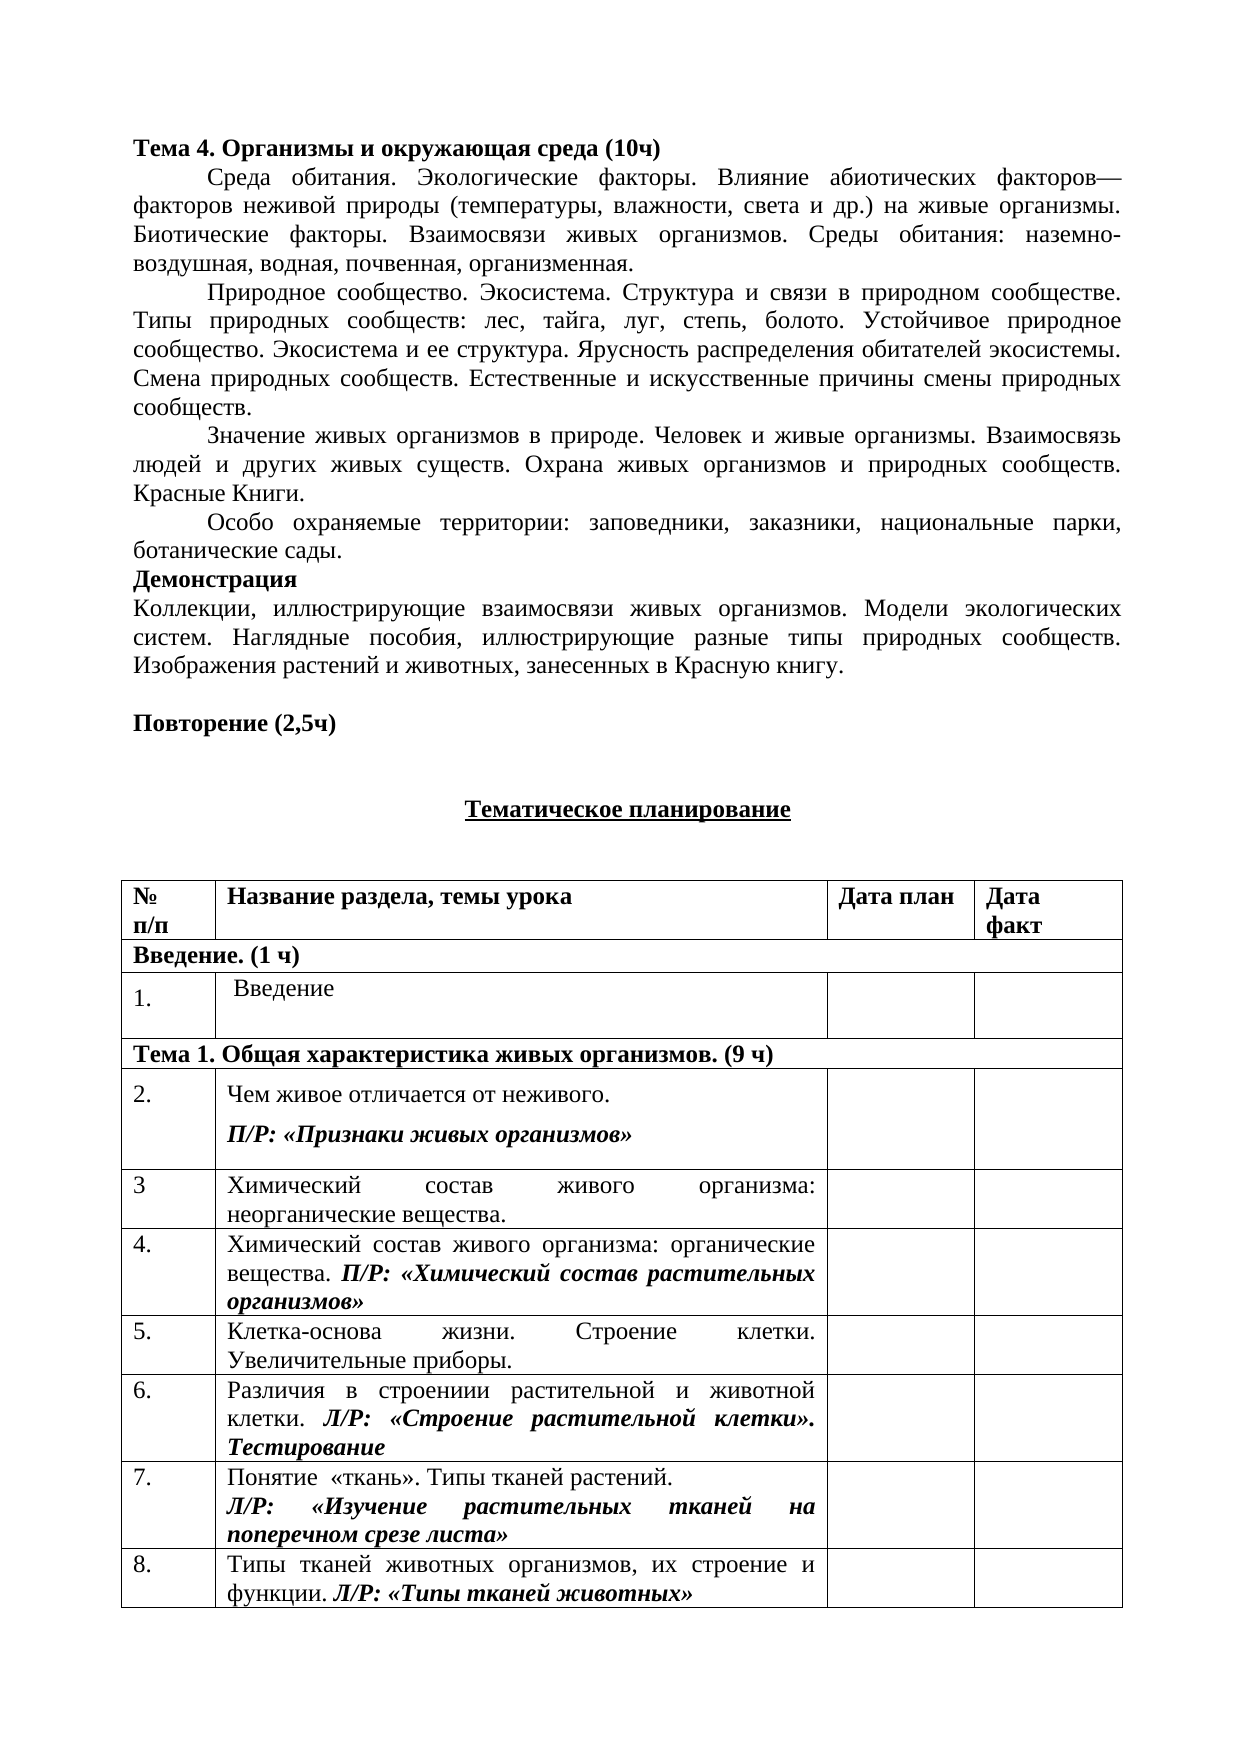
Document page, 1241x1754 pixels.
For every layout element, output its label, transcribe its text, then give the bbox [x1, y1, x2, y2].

table_cell [828, 1069, 974, 1169]
table_cell [975, 1462, 1122, 1548]
table_cell [975, 1549, 1122, 1607]
text Коллекции, иллюстрирующие взаимосвязи живых организмов. Модели экологических систем. Наглядные пособия, иллюстрирующие разные типы природных сообществ. Изображения растений и животных, занесенных в Красную книгу. [133, 593, 1122, 679]
table_cell 7. [122, 1462, 215, 1548]
table_cell Химический состав живого организма: неорганические вещества. [216, 1170, 827, 1228]
table_cell [975, 1316, 1122, 1374]
table_cell 3 [122, 1170, 215, 1228]
table_cell Химический состав живого организма: органические вещества. П/Р: «Химический состав растительных организмов» [216, 1229, 827, 1315]
table_cell Тема 1. Общая характеристика живых организмов. (9 ч) [122, 1039, 1122, 1068]
table_cell [828, 1462, 974, 1548]
table_cell Различия в строениии растительной и животной клетки. Л/Р: «Строение растительной клетки». Тестирование [216, 1375, 827, 1461]
text Повторение (2,5ч) [133, 708, 1122, 737]
table_cell [828, 1316, 974, 1374]
text Тема 4. Организмы и окружающая среда (10ч) [133, 133, 1122, 162]
table_cell 1. [122, 973, 215, 1038]
text Тематическое планирование [133, 794, 1122, 823]
table_header Дата план [828, 881, 974, 939]
table_header № п/п [122, 881, 215, 939]
text Особо охраняемые территории: заповедники, заказники, национальные парки, ботанические сады. [133, 507, 1122, 564]
table_cell 4. [122, 1229, 215, 1315]
text Значение живых организмов в природе. Человек и живые организмы. Взаимосвязь людей и других живых существ. Охрана живых организмов и природных сообществ. Красные Книги. [133, 420, 1122, 507]
table_cell 2. [122, 1069, 215, 1169]
table_cell [828, 1170, 974, 1228]
table_cell [975, 1375, 1122, 1461]
table_cell Клетка-основа жизни. Строение клетки. Увеличительные приборы. [216, 1316, 827, 1374]
table_cell Введение. (1 ч) [122, 940, 1122, 972]
table_cell 8. [122, 1549, 215, 1607]
table_cell [975, 1170, 1122, 1228]
table_cell [828, 1375, 974, 1461]
table_cell Типы тканей животных организмов, их строение и функции. Л/Р: «Типы тканей животных» [216, 1549, 827, 1607]
table_cell [828, 1229, 974, 1315]
table_cell 6. [122, 1375, 215, 1461]
table_cell [975, 1229, 1122, 1315]
table_cell Чем живое отличается от неживого. П/Р: «Признаки живых организмов» [216, 1069, 827, 1169]
text Демонстрация [133, 564, 1122, 593]
table_cell [828, 1549, 974, 1607]
table_header Название раздела, темы урока [216, 881, 827, 939]
table_cell Введение [216, 973, 827, 1038]
table_cell 5. [122, 1316, 215, 1374]
table_cell Понятие «ткань». Типы тканей растений. Л/Р: «Изучение растительных тканей на поперечном срезе листа» [216, 1462, 827, 1548]
table_cell [975, 1069, 1122, 1169]
table_cell [975, 973, 1122, 1038]
table_header Дата факт [975, 881, 1122, 939]
text Среда обитания. Экологические факторы. Влияние абиотических факторов—факторов неживой природы (температуры, влажности, света и др.) на живые организмы. Биотические факторы. Взаимосвязи живых организмов. Среды обитания: наземно-воздушная, водная, почвенная, организменная. [133, 162, 1122, 277]
text Природное сообщество. Экосистема. Структура и связи в природном сообществе. Типы природных сообществ: лес, тайга, луг, степь, болото. Устойчивое природное сообщество. Экосистема и ее структура. Ярусность распределения обитателей экосистемы. Смена природных сообществ. Естественные и искусственные причины смены природных сообществ. [133, 277, 1122, 420]
table_cell [828, 973, 974, 1038]
